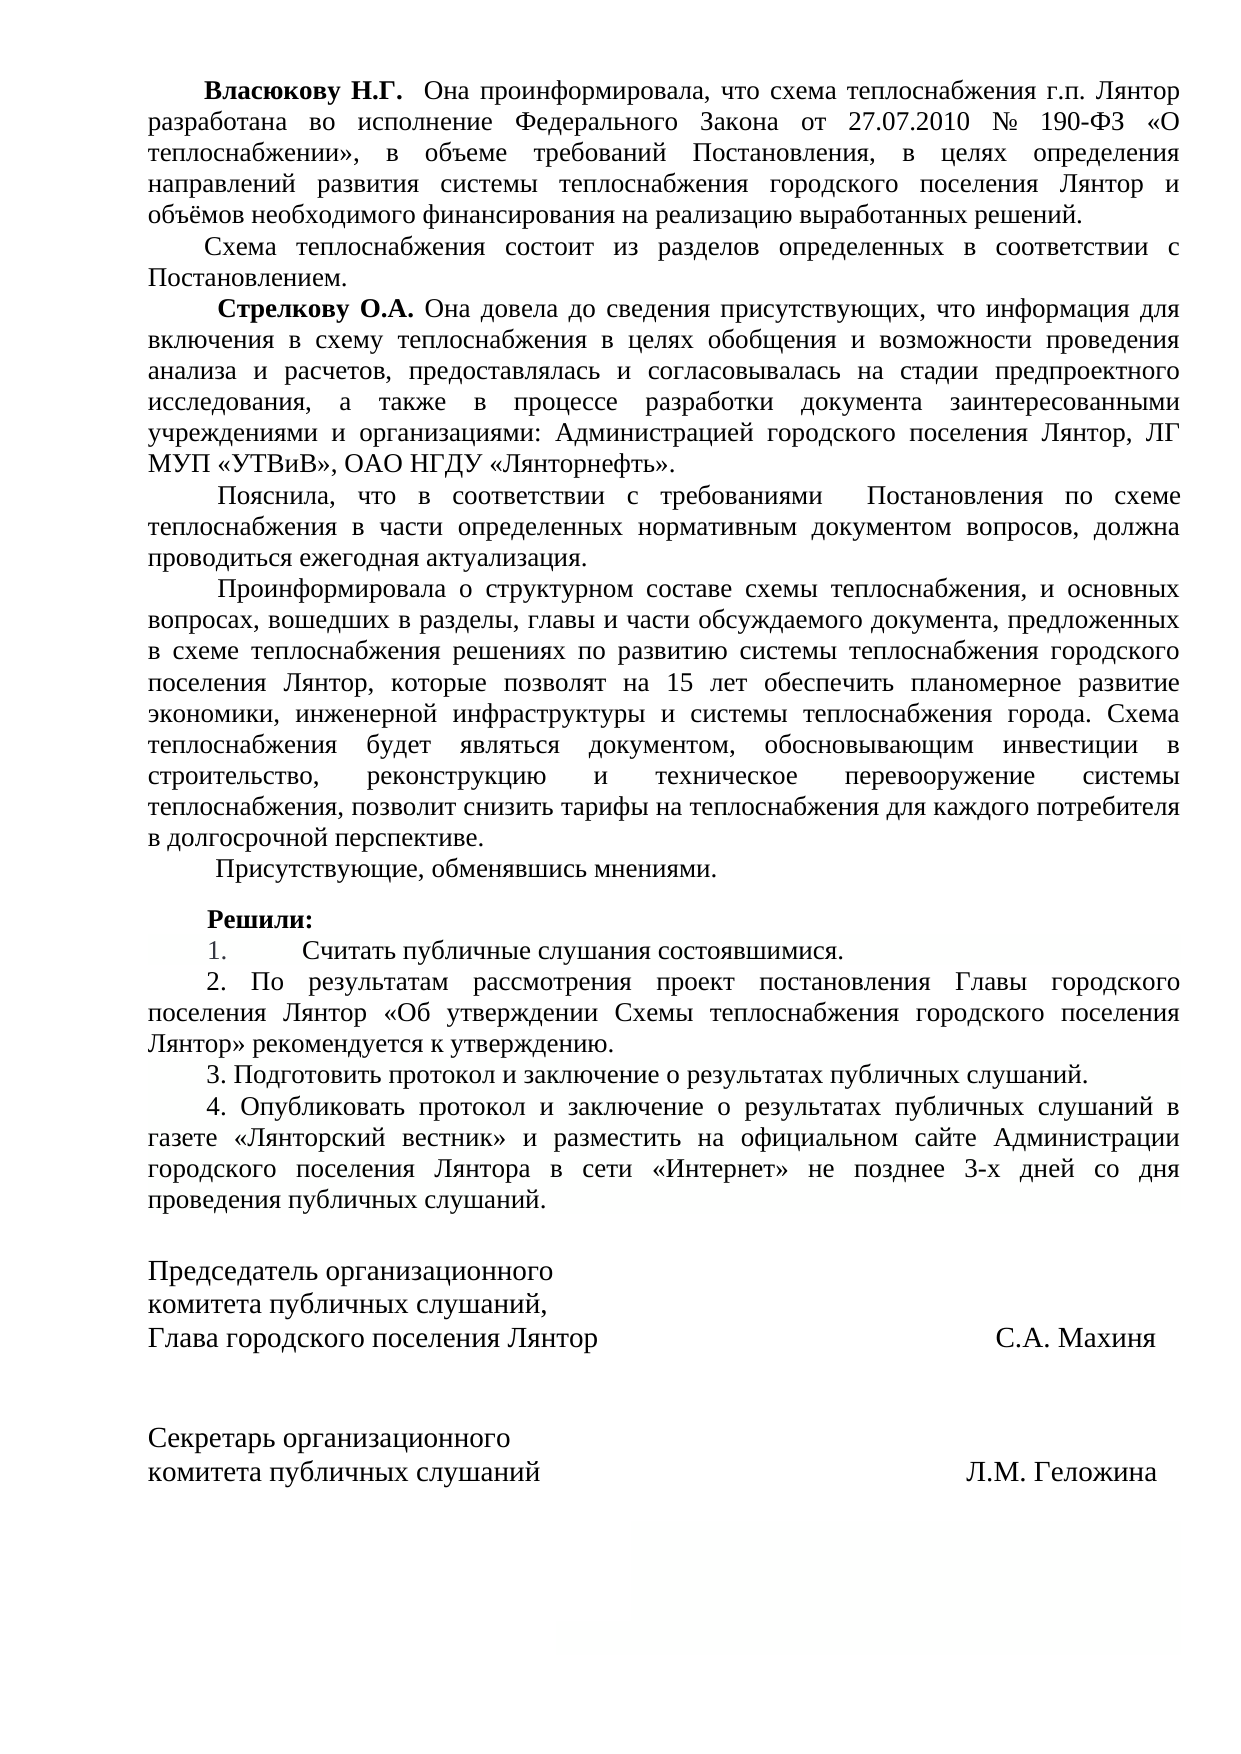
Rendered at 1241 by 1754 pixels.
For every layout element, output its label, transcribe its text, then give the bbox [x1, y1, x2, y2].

text 3. Подготовить протокол и заключение о результатах публичных слушаний. [148, 1058, 1181, 1090]
text комитета публичных слушаний, [148, 1286, 1181, 1320]
list Считать публичные слушания состоявшимися. [148, 934, 1181, 965]
text Глава городского поселения Лянтор С.А. Махиня [148, 1320, 1181, 1353]
text Присутствующие, обменявшись мнениями. [148, 852, 1181, 884]
text Секретарь организационного [148, 1420, 1181, 1454]
text Схема теплоснабжения состоит из разделов определенных в соответствии с Постановлением. [148, 229, 1181, 292]
text Стрелкову О.А. Она довела до сведения присутствующих, что информация для включения в схему теплоснабжения в целях обобщения и возможности проведения анализа и расчетов, предоставлялась и согласовывалась на стадии предпроектного исследования, а также в процессе разработки документа заинтересованными учреждениями и организациями: Администрацией городского поселения Лянтор, ЛГ МУП «УТВиВ», ОАО НГДУ «Лянторнефть». [148, 292, 1181, 479]
text Председатель организационного [148, 1253, 1181, 1286]
text Пояснила, что в соответствии с требованиями Постановления по схеме теплоснабжения в части определенных нормативным документом вопросов, должна проводиться ежегодная актуализация. [148, 479, 1181, 572]
text Власюкову Н.Г. Она проинформировала, что схема теплоснабжения г.п. Лянтор разработана во исполнение Федерального Закона от 27.07.2010 № 190-ФЗ «О теплоснабжении», в объеме требований Постановления, в целях определения направлений развития системы теплоснабжения городского поселения Лянтор и объёмов необходимого финансирования на реализацию выработанных решений. [148, 74, 1181, 229]
text комитета публичных слушаний Л.М. Геложина [148, 1454, 1181, 1487]
text 2. По результатам рассмотрения проект постановления Главы городского поселения Лянтор «Об утверждении Схемы теплоснабжения городского поселения Лянтор» рекомендуется к утверждению. [148, 965, 1181, 1058]
text 4. Опубликовать протокол и заключение о результатах публичных слушаний в газете «Лянторский вестник» и разместить на официальном сайте Администрации городского поселения Лянтора в сети «Интернет» не позднее 3-х дней со дня проведения публичных слушаний. [148, 1090, 1181, 1214]
text Проинформировала о структурном составе схемы теплоснабжения, и основных вопросах, вошедших в разделы, главы и части обсуждаемого документа, предложенных в схеме теплоснабжения решениях по развитию системы теплоснабжения городского поселения Лянтор, которые позволят на 15 лет обеспечить планомерное развитие экономики, инженерной инфраструктуры и системы теплоснабжения города. Схема теплоснабжения будет являться документом, обосновывающим инвестиции в строительство, реконструкцию и техническое перевооружение системы теплоснабжения, позволит снизить тарифы на теплоснабжения для каждого потребителя в долгосрочной перспективе. [148, 572, 1181, 852]
text Решили: [148, 903, 1181, 934]
